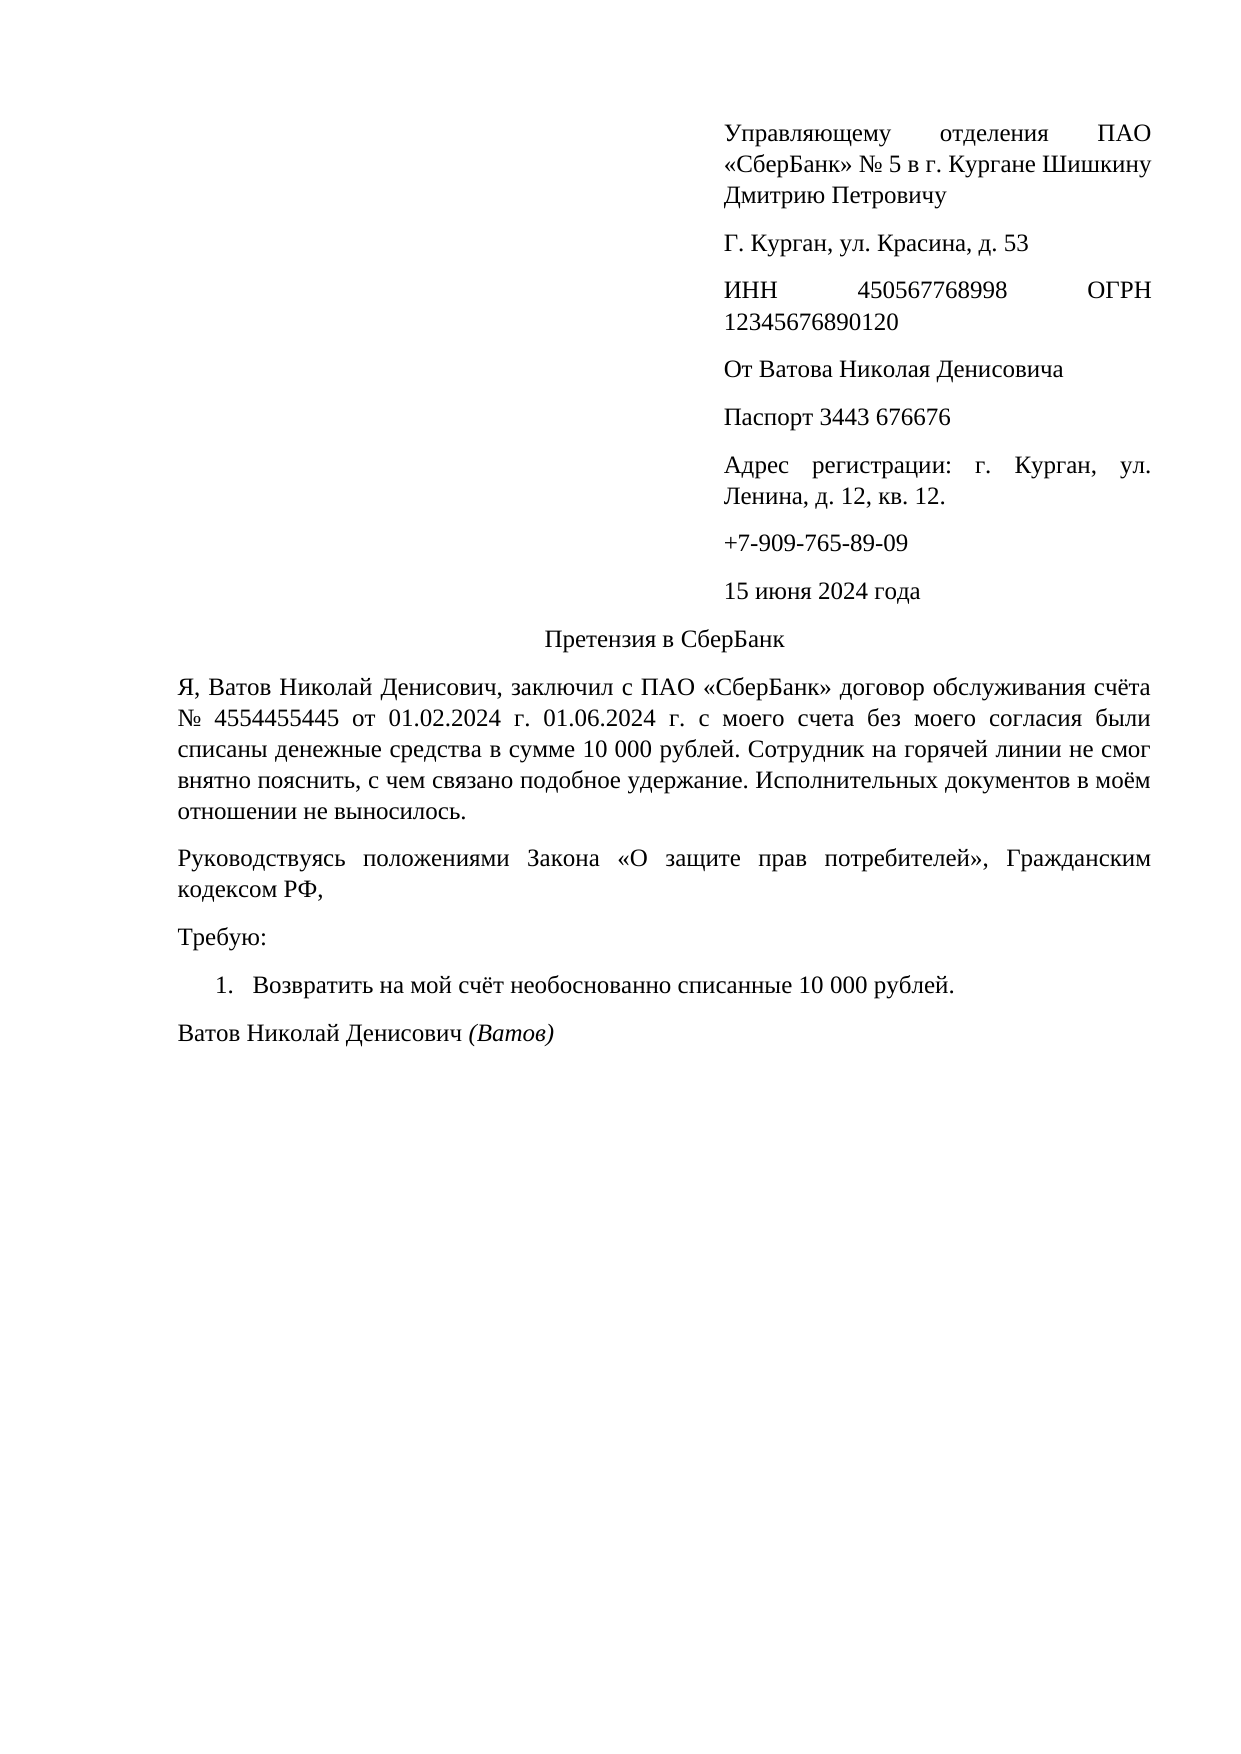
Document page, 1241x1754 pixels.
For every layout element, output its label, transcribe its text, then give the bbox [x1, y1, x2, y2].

list Возвратить на мой счёт необоснованно списанные 10 000 рублей. [215, 970, 1152, 999]
text Претензия в СберБанк [177, 624, 1152, 653]
text Адрес регистрации: г. Курган, ул. Ленина, д. 12, кв. 12. [723, 450, 1152, 509]
text ИНН 450567768998 ОГРН 12345676890120 [723, 276, 1152, 335]
text +7-909-765-89-09 [723, 528, 1152, 557]
text Ватов Николай Денисович (Ватов) [177, 1018, 1152, 1046]
text 15 июня 2024 года [723, 576, 1152, 605]
text Управляющему отделения ПАО «СберБанк» № 5 в г. Кургане Шишкину Дмитрию Петровичу [723, 118, 1152, 209]
text Я, Ватов Николай Денисович, заключил с ПАО «СберБанк» договор обслуживания счёта № 4554455445 от 01.02.2024 г. 01.06.2024 г. с моего счета без моего согласия были списаны денежные средства в сумме 10 000 рублей. Сотрудник на горячей линии не смог внятно пояснить, с чем связано подобное удержание. Исполнительных документов в моём отношении не выносилось. [177, 672, 1152, 824]
text Требую: [177, 922, 1152, 951]
text Г. Курган, ул. Красина, д. 53 [723, 228, 1152, 257]
text От Ватова Николая Денисовича [723, 354, 1152, 383]
text Паспорт 3443 676676 [723, 402, 1152, 431]
text Руководствуясь положениями Закона «О защите прав потребителей», Гражданским кодексом РФ, [177, 843, 1152, 903]
